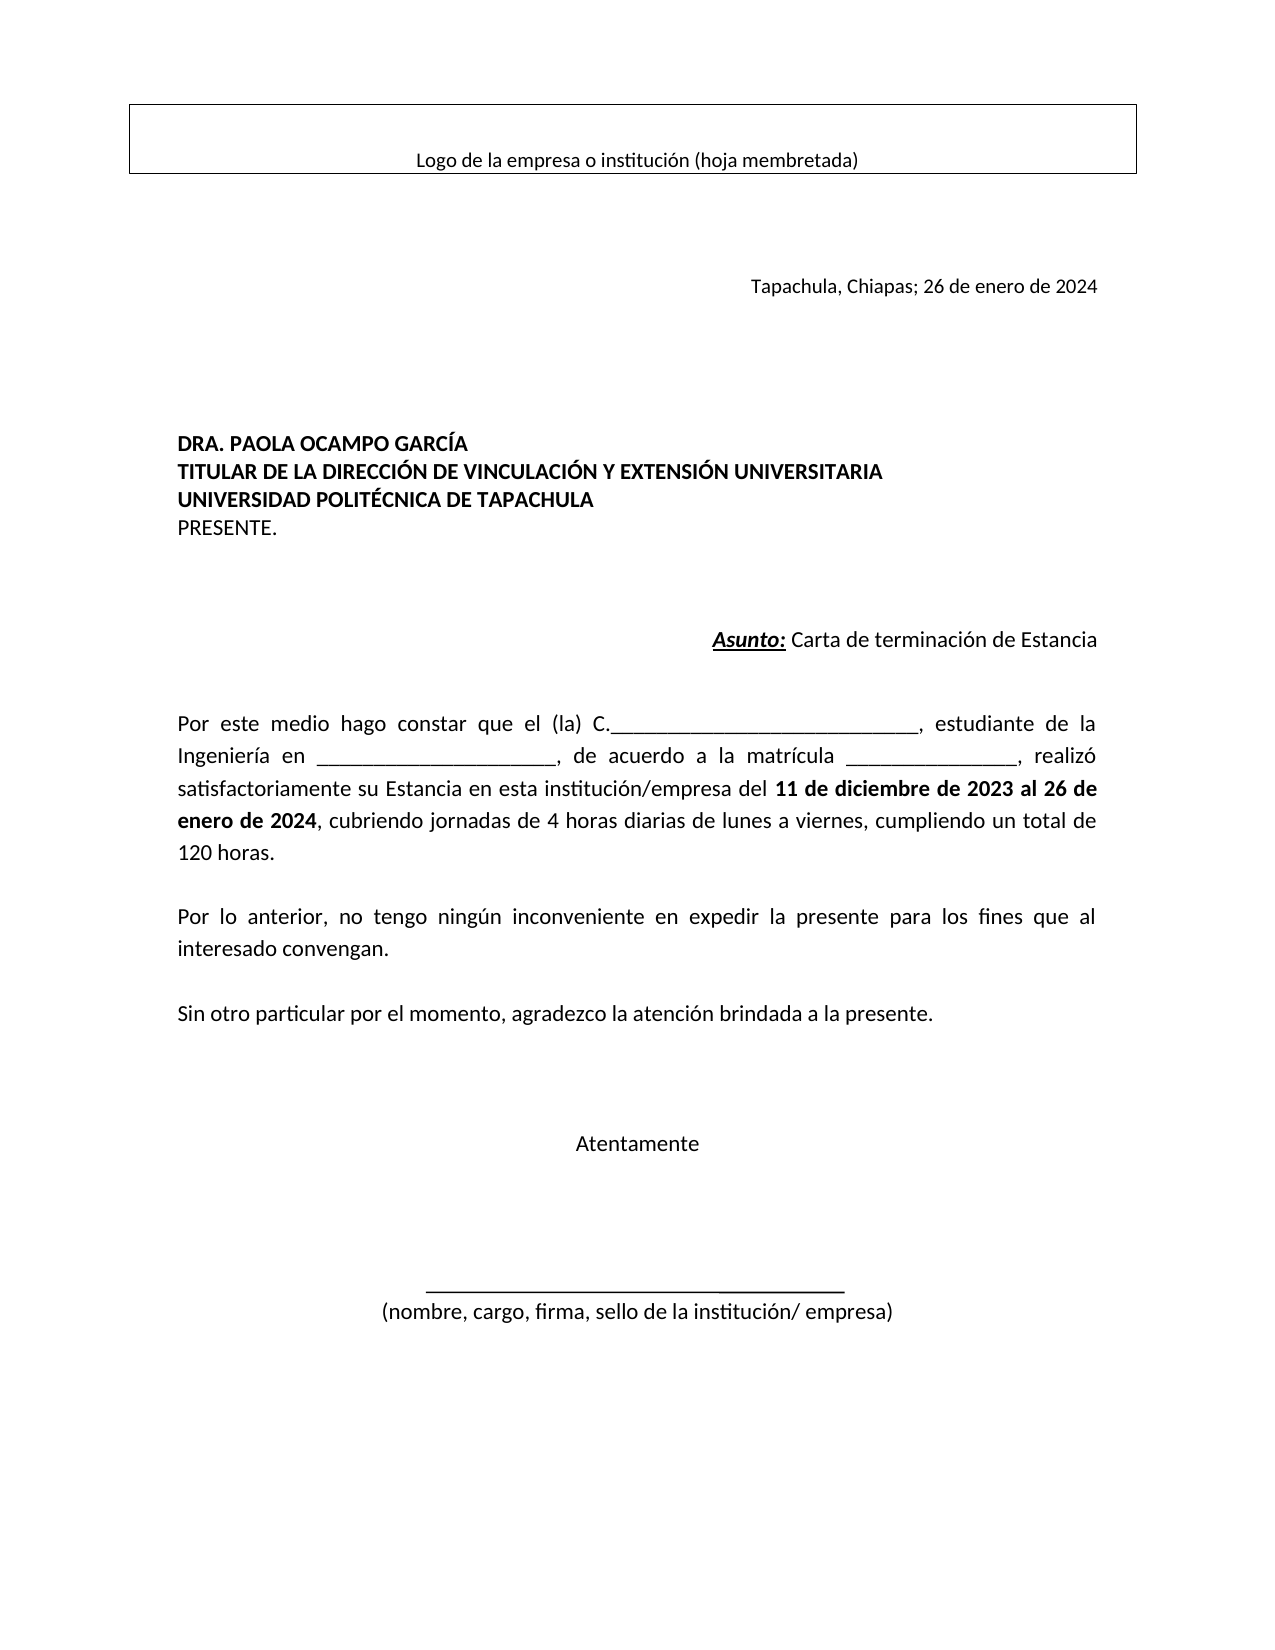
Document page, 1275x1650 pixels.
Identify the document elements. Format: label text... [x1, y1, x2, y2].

text Tapachula, Chiapas; 26 de enero de 2024 [177, 273, 1098, 298]
text TITULAR DE LA DIRECCIÓN DE VINCULACIÓN Y EXTENSIÓN UNIVERSITARIA [177, 457, 1098, 485]
text (nombre, cargo, firma, sello de la institución/ empresa) [177, 1297, 1098, 1325]
text Por este medio hago constar que el (la) C.___________________________, estudiante de la Ingeniería en _____________________, de acuerdo a la matrícula _______________, realizó satisfactoriamente su Estancia en esta institución/empresa del 11 de diciembre de 2023 al 26 de enero de 2024, cubriendo jornadas de 4 horas diarias de lunes a viernes, cumpliendo un total de 120 horas. [177, 709, 1098, 866]
text DRA. PAOLA OCAMPO GARCÍA [177, 429, 1098, 457]
text Sin otro particular por el momento, agradezco la atención brindada a la presente. [177, 999, 1098, 1027]
text UNIVERSIDAD POLITÉCNICA DE TAPACHULA [177, 485, 1098, 513]
text Por lo anterior, no tengo ningún inconveniente en expedir la presente para los fines que al interesado convengan. [177, 902, 1098, 963]
text PRESENTE. [177, 513, 1098, 541]
text Logo de la empresa o institución (hoja membretada) [177, 148, 1098, 173]
text Asunto: Carta de terminación de Estancia [177, 625, 1098, 653]
text Atentamente [177, 1129, 1098, 1157]
